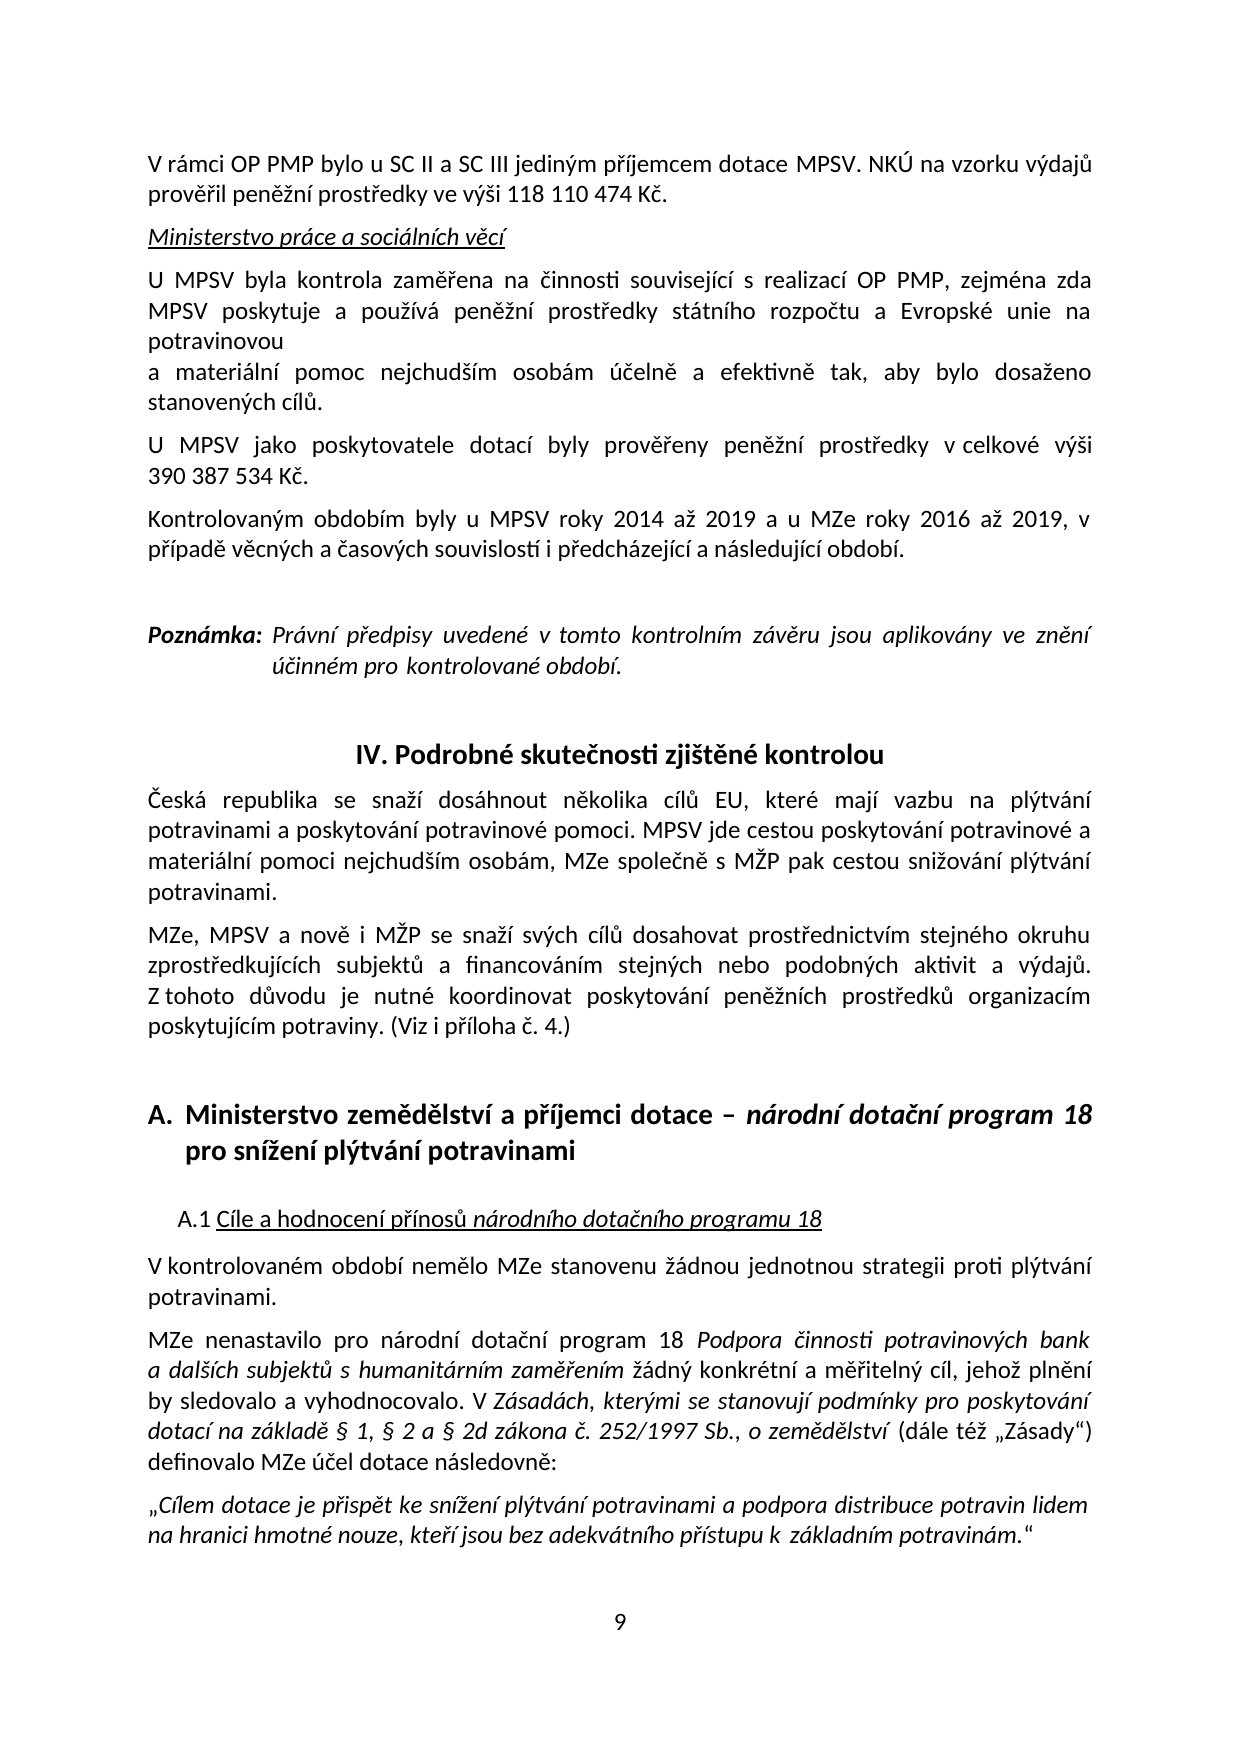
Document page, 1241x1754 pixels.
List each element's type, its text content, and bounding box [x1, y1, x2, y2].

text U MPSV byla kontrola zaměřena na činnosti související s realizací OP PMP, zejména zda MPSV poskytuje a používá peněžní prostředky státního rozpočtu a Evropské unie na potravinovou a materiální pomoc nejchudším osobám účelně a efektivně tak, aby bylo dosaženo stanovených cílů. [148, 264, 1092, 417]
text „Cílem dotace je přispět ke snížení plýtvání potravinami a podpora distribuce potravin lidem na hranici hmotné nouze, kteří jsou bez adekvátního přístupu k základním potravinám.“ [148, 1489, 1092, 1550]
text Česká republika se snaží dosáhnout několika cílů EU, které mají vazbu na plýtvání potravinami a poskytování potravinové pomoci. MPSV jde cestou poskytování potravinové a materiální pomoci nejchudším osobám, MZe společně s MŽP pak cestou snižování plýtvání potravinami. [148, 784, 1092, 906]
text V rámci OP PMP bylo u SC II a SC III jediným příjemcem dotace MPSV. NKÚ na vzorku výdajů prověřil peněžní prostředky ve výši 118 110 474 Kč. [148, 148, 1092, 209]
text Ministerstvo práce a sociálních věcí [148, 221, 1092, 252]
list Ministerstvo zemědělství a příjemci dotace – národní dotační program 18 pro snížení plýtvání potravinami [148, 1096, 1092, 1168]
list Cíle a hodnocení přínosů národního dotačního programu 18 [177, 1203, 1092, 1234]
text V kontrolovaném období nemělo MZe stanovenu žádnou jednotnou strategii proti plýtvání potravinami. [148, 1250, 1092, 1311]
text U MPSV jako poskytovatele dotací byly prověřeny peněžní prostředky v celkové výši 390 387 534 Kč. [148, 429, 1092, 490]
text Poznámka: Právní předpisy uvedené v tomto kontrolním závěru jsou aplikovány ve znění účinném pro kontrolované období. [148, 619, 1092, 681]
subtitle IV. Podrobné skutečnosti zjištěné kontrolou [148, 736, 1092, 772]
text MZe, MPSV a nově i MŽP se snaží svých cílů dosahovat prostřednictvím stejného okruhu zprostředkujících subjektů a financováním stejných nebo podobných aktivit a výdajů. Z tohoto důvodu je nutné koordinovat poskytování peněžních prostředků organizacím poskytujícím potraviny. (Viz i příloha č. 4.) [148, 919, 1092, 1041]
text Kontrolovaným obdobím byly u MPSV roky 2014 až 2019 a u MZe roky 2016 až 2019, v případě věcných a časových souvislostí i předcházející a následující období. [148, 503, 1092, 564]
text MZe nenastavilo pro národní dotační program 18 Podpora činnosti potravinových bank a dalších subjektů s humanitárním zaměřením žádný konkrétní a měřitelný cíl, jehož plnění by sledovalo a vyhodnocovalo. V Zásadách, kterými se stanovují podmínky pro poskytování dotací na základě § 1, § 2 a § 2d zákona č. 252/1997 Sb., o zemědělství (dále též „Zásady“) definovalo MZe účel dotace následovně: [148, 1324, 1092, 1477]
